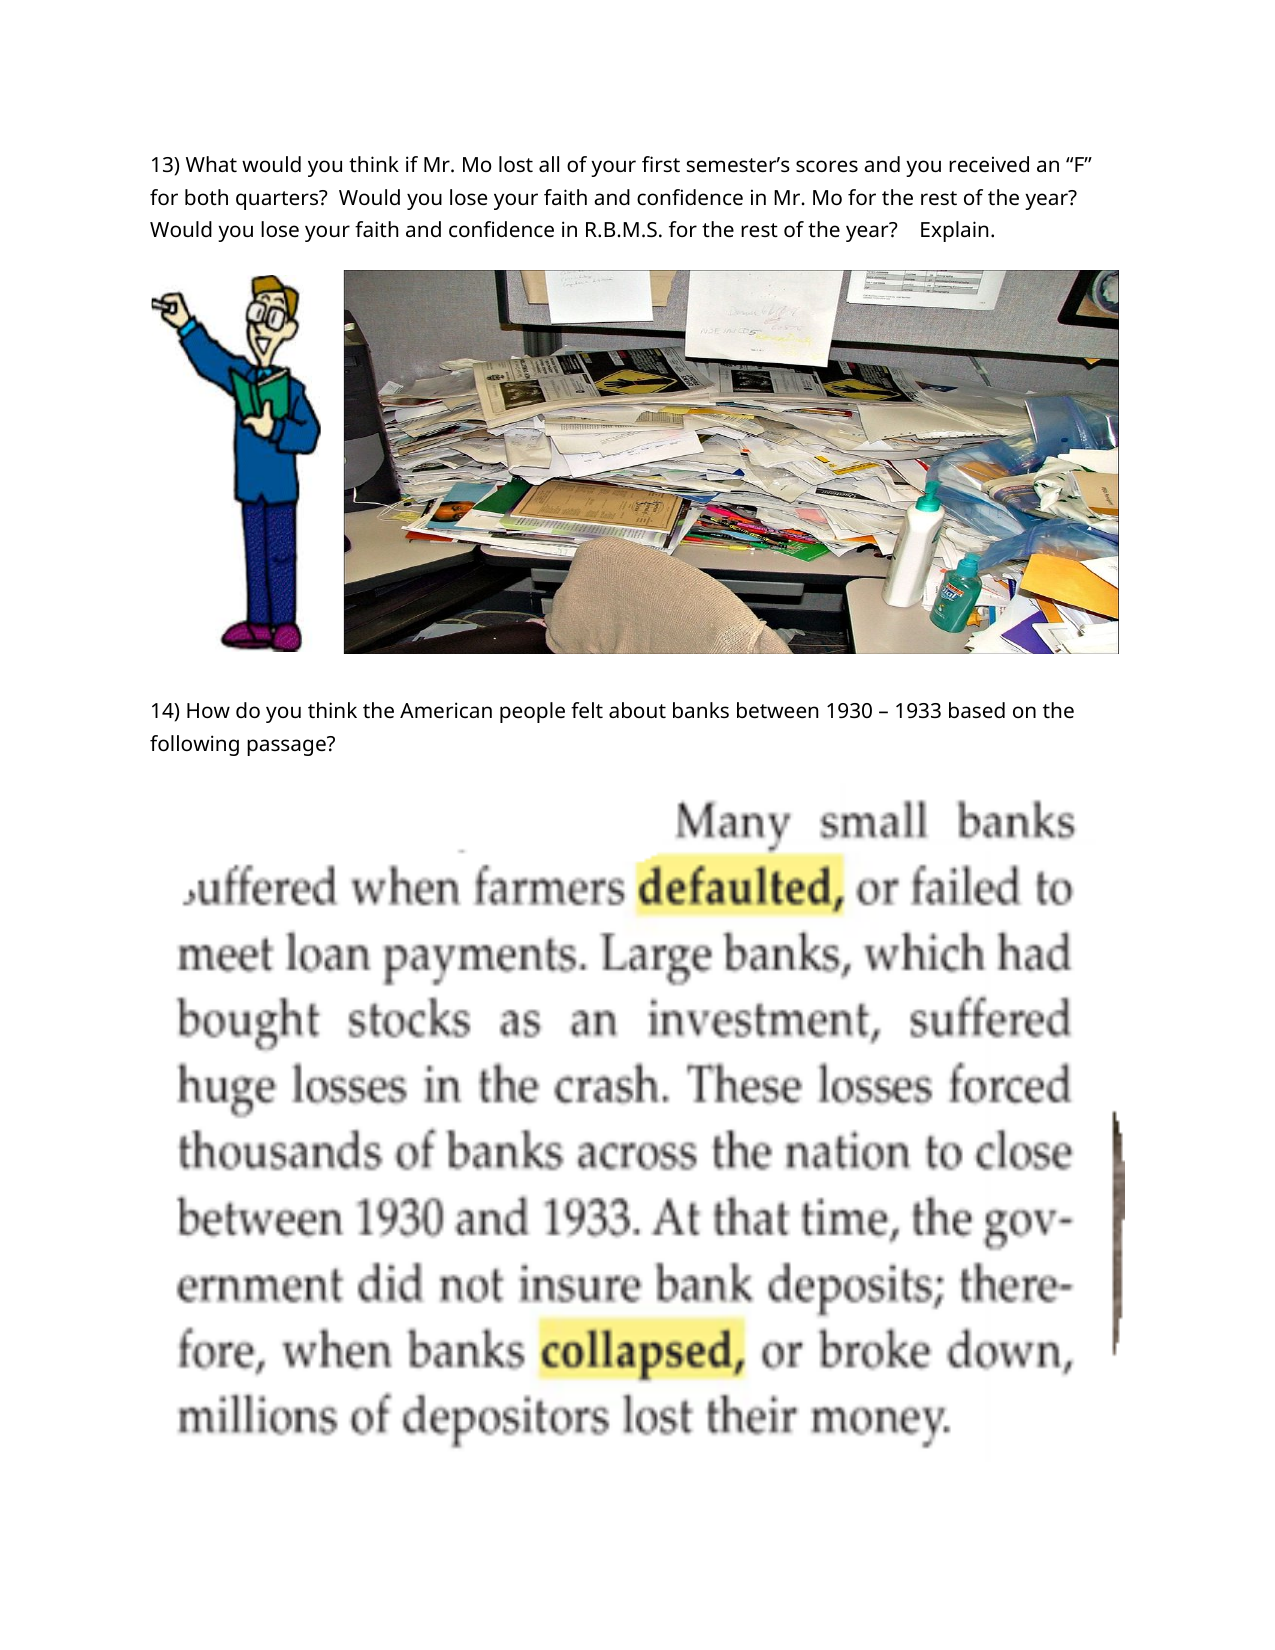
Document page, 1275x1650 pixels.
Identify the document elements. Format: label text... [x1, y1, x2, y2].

text 14) How do you think the American people felt about banks between 1930 – 1933 based on the following passage? [150, 696, 1125, 757]
picture [151, 783, 1125, 1498]
picture [151, 275, 321, 652]
text 13) What would you think if Mr. Mo lost all of your first semester’s scores and you received an “F” for both quarters? Would you lose your faith and confidence in Mr. Mo for the rest of the year? Would you lose your faith and confidence in R.B.M.S. for the rest of the year? Explain. [150, 150, 1125, 244]
picture [343, 270, 1119, 654]
